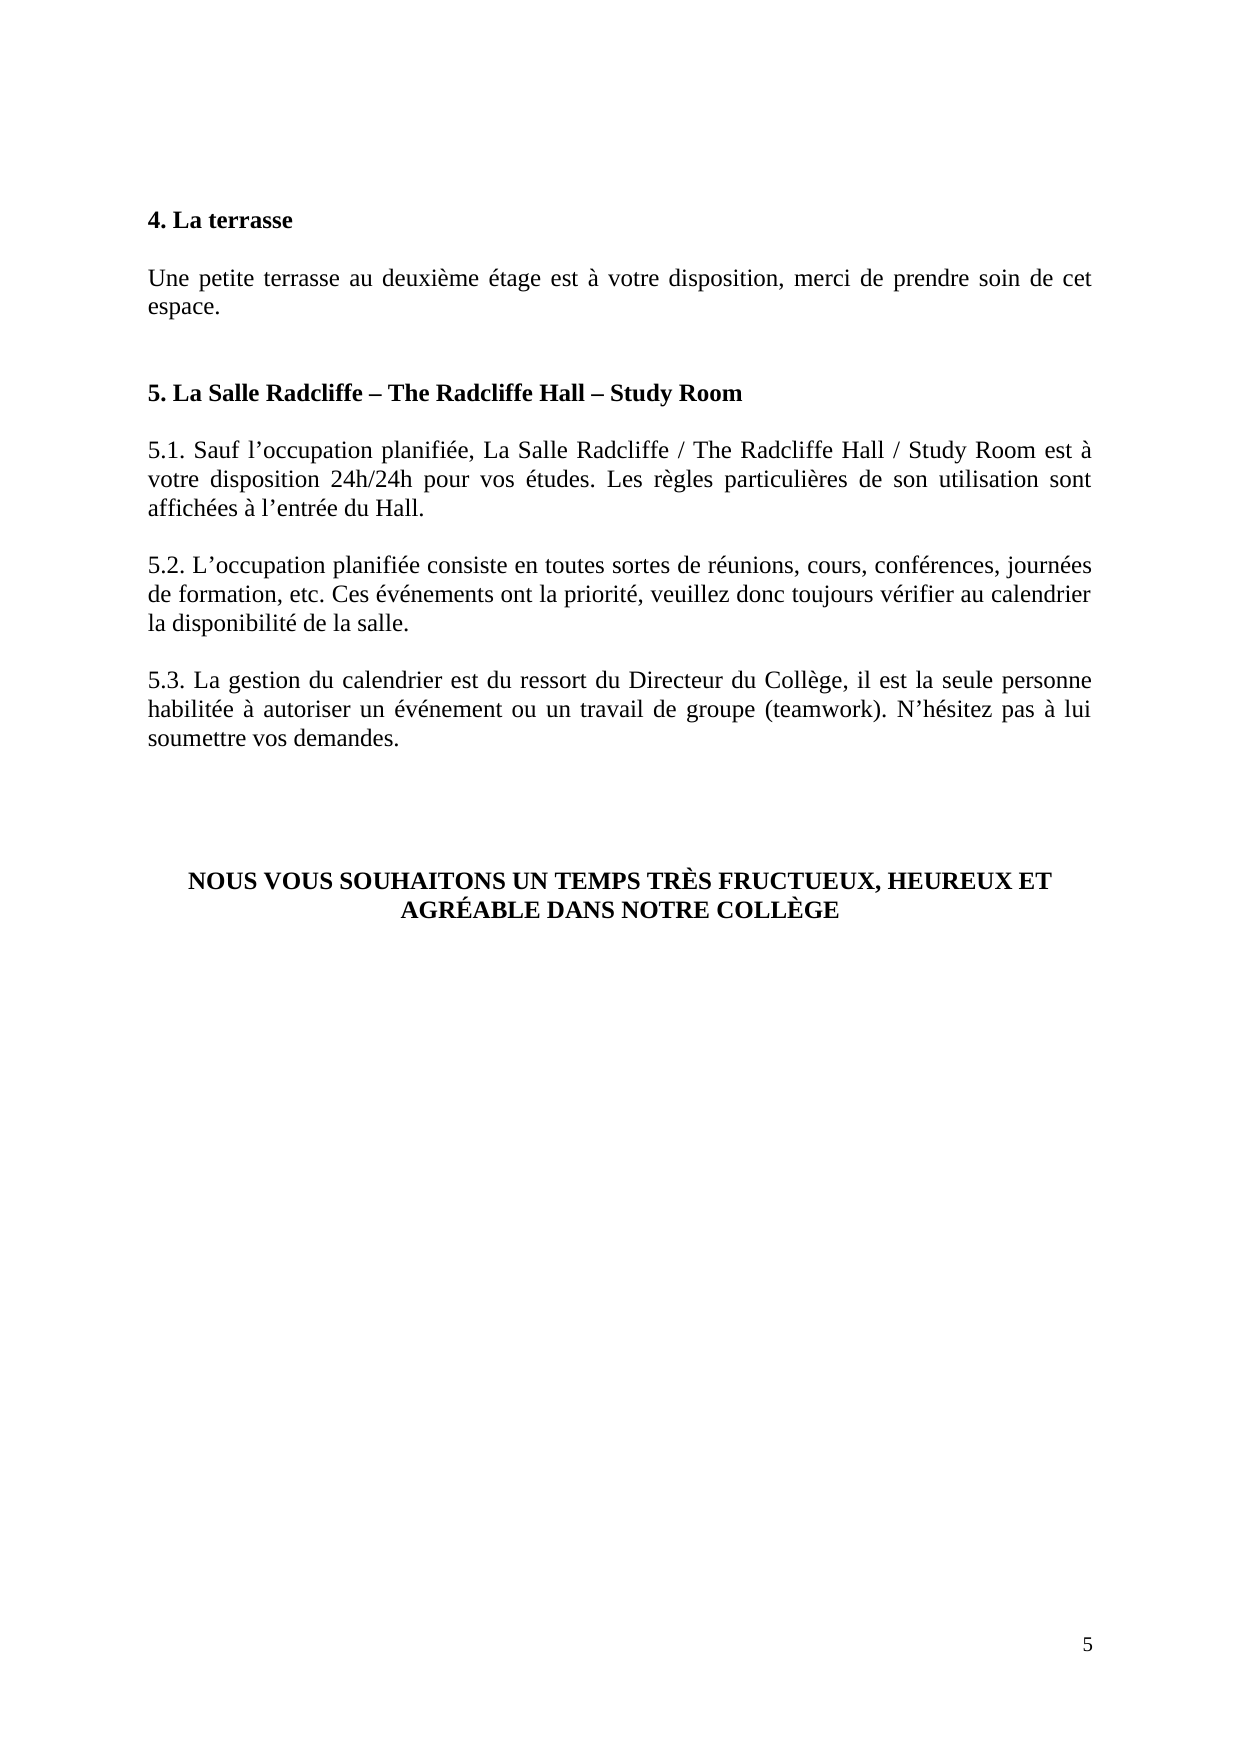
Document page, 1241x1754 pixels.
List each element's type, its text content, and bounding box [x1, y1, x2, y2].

text 5.2. L’occupation planifiée consiste en toutes sortes de réunions, cours, conférences, journées de formation, etc. Ces événements ont la priorité, veuillez donc toujours vérifier au calendrier la disponibilité de la salle. [148, 550, 1093, 636]
text Une petite terrasse au deuxième étage est à votre disposition, merci de prendre soin de cet espace. [148, 263, 1093, 320]
text NOUS VOUS SOUHAITONS UN TEMPS TRÈS FRUCTUEUX, HEUREUX ET AGRÉABLE DANS NOTRE COLLÈGE [148, 866, 1093, 924]
text 5.3. La gestion du calendrier est du ressort du Directeur du Collège, il est la seule personne habilitée à autoriser un événement ou un travail de groupe (teamwork). N’hésitez pas à lui soumettre vos demandes. [148, 665, 1093, 751]
text 5. La Salle Radcliffe – The Radcliffe Hall – Study Room [148, 378, 1093, 406]
text 5.1. Sauf l’occupation planifiée, La Salle Radcliffe / The Radcliffe Hall / Study Room est à votre disposition 24h/24h pour vos études. Les règles particulières de son utilisation sont affichées à l’entrée du Hall. [148, 435, 1093, 521]
text 4. La terrasse [148, 205, 1093, 263]
